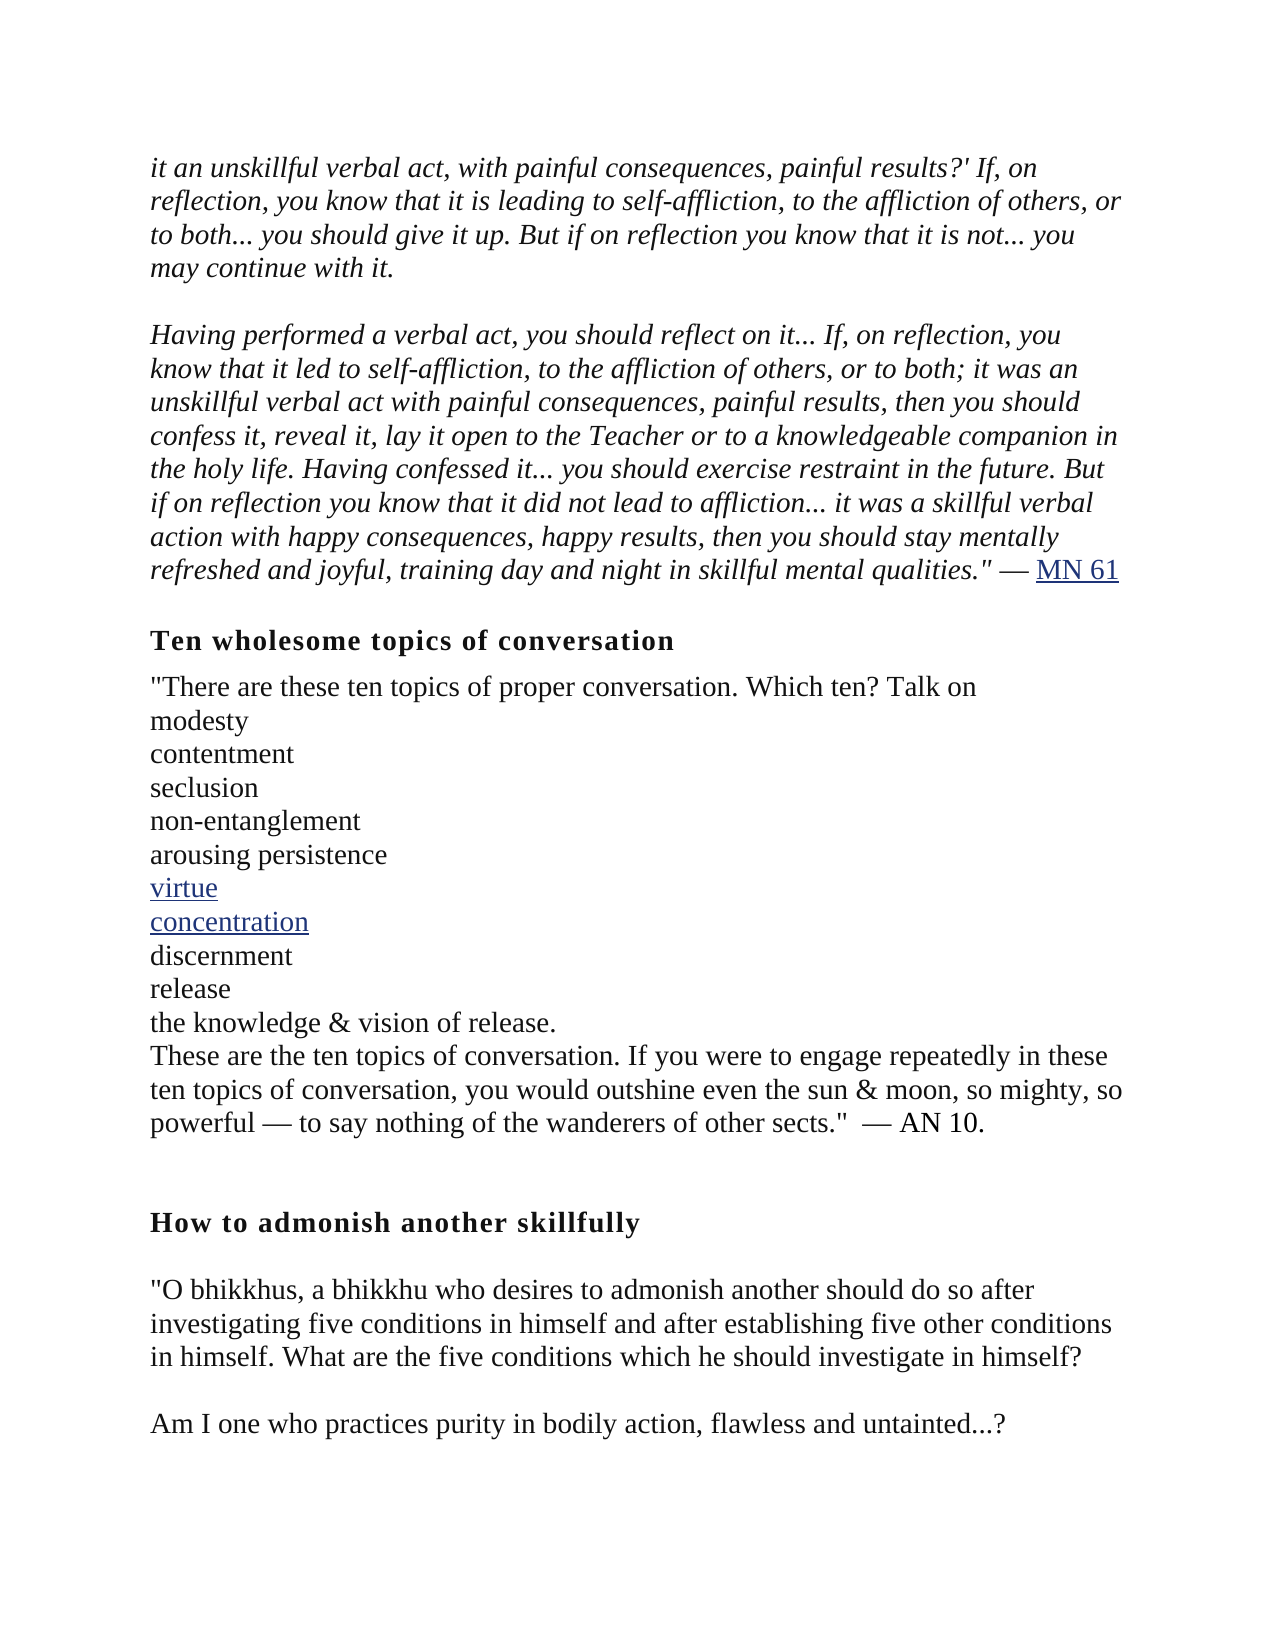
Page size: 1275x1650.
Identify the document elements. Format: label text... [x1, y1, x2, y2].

text Am I one who practices purity in bodily action, flawless and untainted...? [150, 1406, 1125, 1440]
subtitle How to admonish another skillfully [150, 1206, 1125, 1239]
text discernment [150, 938, 1125, 971]
text "There are these ten topics of proper conversation. Which ten? Talk on modesty [150, 669, 1125, 736]
text release [150, 971, 1125, 1005]
subtitle Ten wholesome topics of conversation [150, 623, 1125, 657]
text the knowledge & vision of release. These are the ten topics of conversation. If you were to engage repeatedly in these ten topics of conversation, you would outshine even the sun & moon, so mighty, so powerful — to say nothing of the wanderers of other sects." — AN 10. [150, 1005, 1125, 1168]
text arousing persistence [150, 837, 1125, 871]
text virtue [150, 871, 1125, 904]
text non-entanglement [150, 803, 1125, 837]
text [150, 150, 1125, 284]
text concentration [150, 904, 1125, 938]
text contentment [150, 736, 1125, 770]
text seclusion [150, 770, 1125, 803]
text "O bhikkhus, a bhikkhu who desires to admonish another should do so after investigating five conditions in himself and after establishing five other conditions in himself. What are the five conditions which he should investigate in himself? [150, 1272, 1125, 1373]
text Having performed a verbal act, you should reflect on it... If, on reflection, you know that it led to self-affliction, to the affliction of others, or to both; it was an unskillful verbal act with painful consequences, painful results, then you should confess it, reveal it, lay it open to the Teacher or to a knowledgeable companion in the holy life. Having confessed it... you should exercise restraint in the future. But if on reflection you know that it did not lead to affliction... it was a skillful verbal action with happy consequences, happy results, then you should stay mentally refreshed and joyful, training day and night in skillful mental qualities." — MN 61 [150, 317, 1125, 586]
